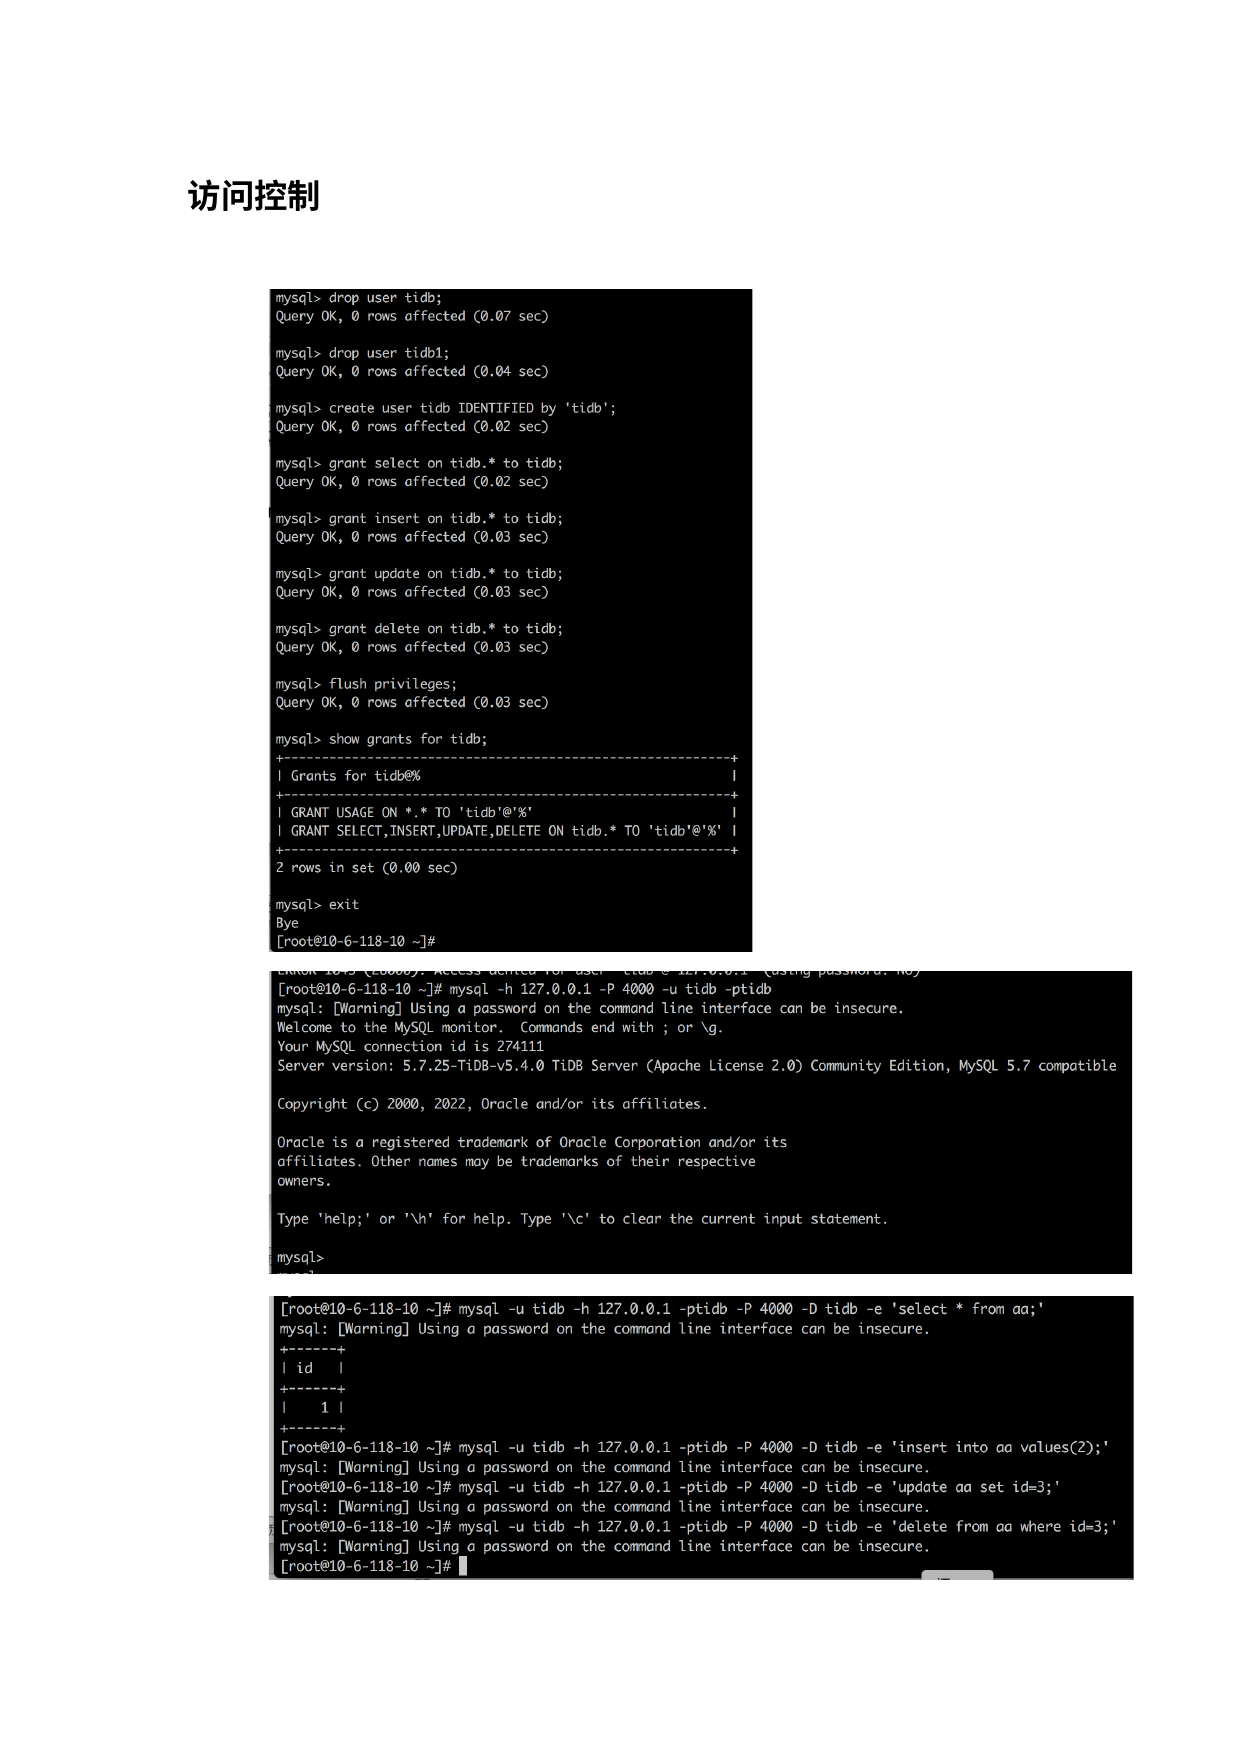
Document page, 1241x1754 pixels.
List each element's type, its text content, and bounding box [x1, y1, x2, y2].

subtitle 访问控制 [187, 162, 1053, 227]
picture [268, 289, 753, 952]
picture [268, 971, 1133, 1274]
picture [268, 1296, 1134, 1580]
